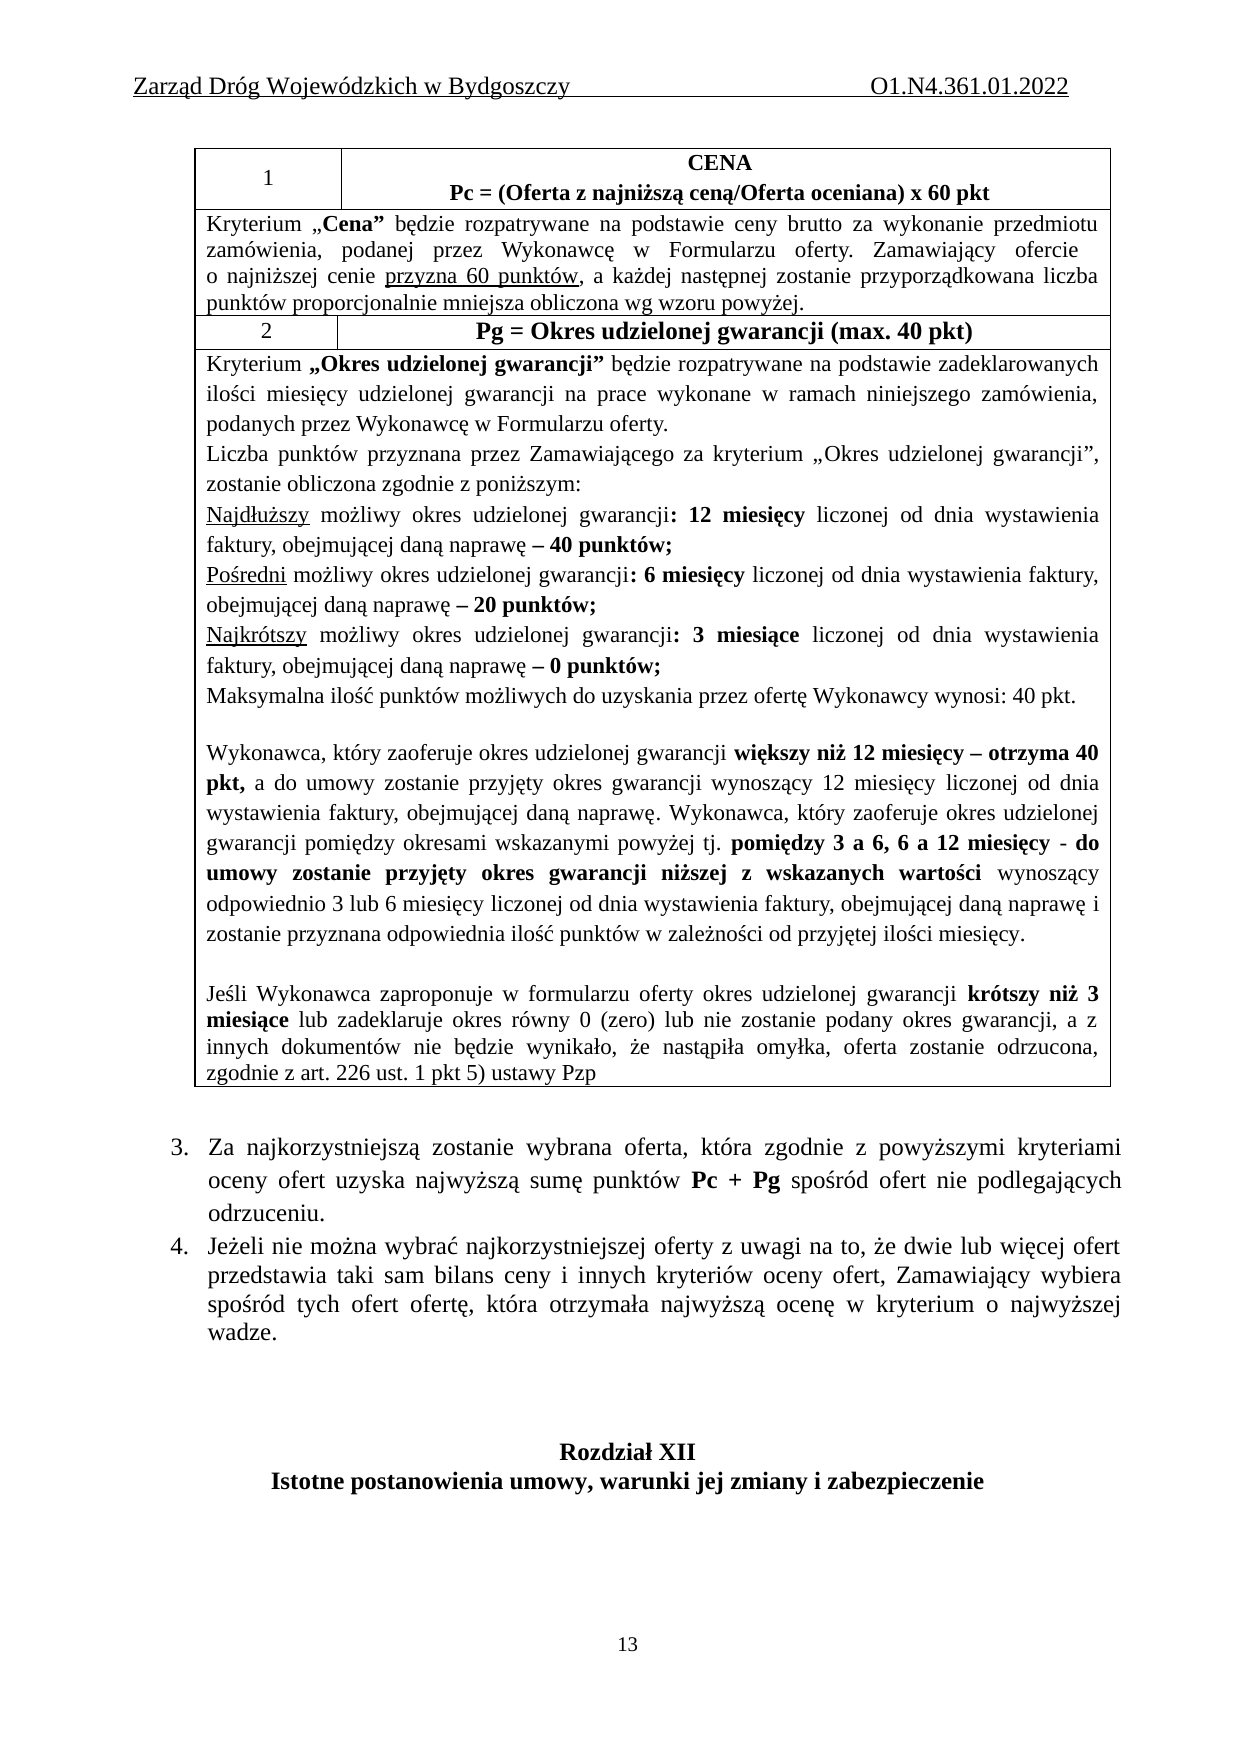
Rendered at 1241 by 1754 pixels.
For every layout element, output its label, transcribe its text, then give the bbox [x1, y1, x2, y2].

list Za najkorzystniejszą zostanie wybrana oferta, która zgodnie z powyższymi kryteriami oceny ofert uzyska najwyższą sumę punktów Pc + Pg spośród ofert nie podlegających odrzuceniu. [170, 1132, 1122, 1227]
list Jeżeli nie można wybrać najkorzystniejszej oferty z uwagi na to, że dwie lub więcej ofert przedstawia taki sam bilans ceny i innych kryteriów oceny ofert, Zamawiający wybiera spośród tych ofert ofertę, która otrzymała najwyższą ocenę w kryterium o najwyższej wadze. [170, 1231, 1122, 1346]
table_cell CENA Pc = (Oferta z najniższą ceną/Oferta oceniana) x 60 pkt [342, 149, 1110, 209]
table_cell Pg = Okres udzielonej gwarancji (max. 40 pkt) [338, 316, 1110, 349]
text Istotne postanowienia umowy, warunki jej zmiany i zabezpieczenie [133, 1466, 1122, 1495]
table_cell 1 [196, 149, 341, 209]
list Rozdział XII [133, 1437, 1122, 1466]
table_cell Kryterium „Okres udzielonej gwarancji” będzie rozpatrywane na podstawie zadeklarowanych ilości miesięcy udzielonej gwarancji na prace wykonane w ramach niniejszego zamówienia, podanych przez Wykonawcę w Formularzu oferty. Liczba punktów przyznana przez Zamawiającego za kryterium „Okres udzielonej gwarancji”, zostanie obliczona zgodnie z poniższym: Najdłuższy możliwy okres udzielonej gwarancji: 12 miesięcy liczonej od dnia wystawienia faktury, obejmującej daną naprawę – 40 punktów; Pośredni możliwy okres udzielonej gwarancji: 6 miesięcy liczonej od dnia wystawienia faktury, obejmującej daną naprawę – 20 punktów; Najkrótszy możliwy okres udzielonej gwarancji: 3 miesiące liczonej od dnia wystawienia faktury, obejmującej daną naprawę – 0 punktów; Maksymalna ilość punktów możliwych do uzyskania przez ofertę Wykonawcy wynosi: 40 pkt. Wykonawca, który zaoferuje okres udzielonej gwarancji większy niż 12 miesięcy – otrzyma 40 pkt, a do umowy zostanie przyjęty okres gwarancji wynoszący 12 miesięcy liczonej od dnia wystawienia faktury, obejmującej daną naprawę. Wykonawca, który zaoferuje okres udzielonej gwarancji pomiędzy okresami wskazanymi powyżej tj. pomiędzy 3 a 6, 6 a 12 miesięcy - do umowy zostanie przyjęty okres gwarancji niższej z wskazanych wartości wynoszący odpowiednio 3 lub 6 miesięcy liczonej od dnia wystawienia faktury, obejmującej daną naprawę i zostanie przyznana odpowiednia ilość punktów w zależności od przyjętej ilości miesięcy. Jeśli Wykonawca zaproponuje w formularzu oferty okres udzielonej gwarancji krótszy niż 3 miesiące lub zadeklaruje okres równy 0 (zero) lub nie zostanie podany okres gwarancji, a z innych dokumentów nie będzie wynikało, że nastąpiła omyłka, oferta zostanie odrzucona, zgodnie z art. 226 ust. 1 pkt 5) ustawy Pzp [196, 350, 1110, 1086]
table_cell Kryterium „Cena” będzie rozpatrywane na podstawie ceny brutto za wykonanie przedmiotu zamówienia, podanej przez Wykonawcę w Formularzu oferty. Zamawiający ofercie o najniższej cenie przyzna 60 punktów, a każdej następnej zostanie przyporządkowana liczba punktów proporcjonalnie mniejsza obliczona wg wzoru powyżej. [196, 210, 1110, 315]
table_cell 2 [196, 316, 337, 349]
